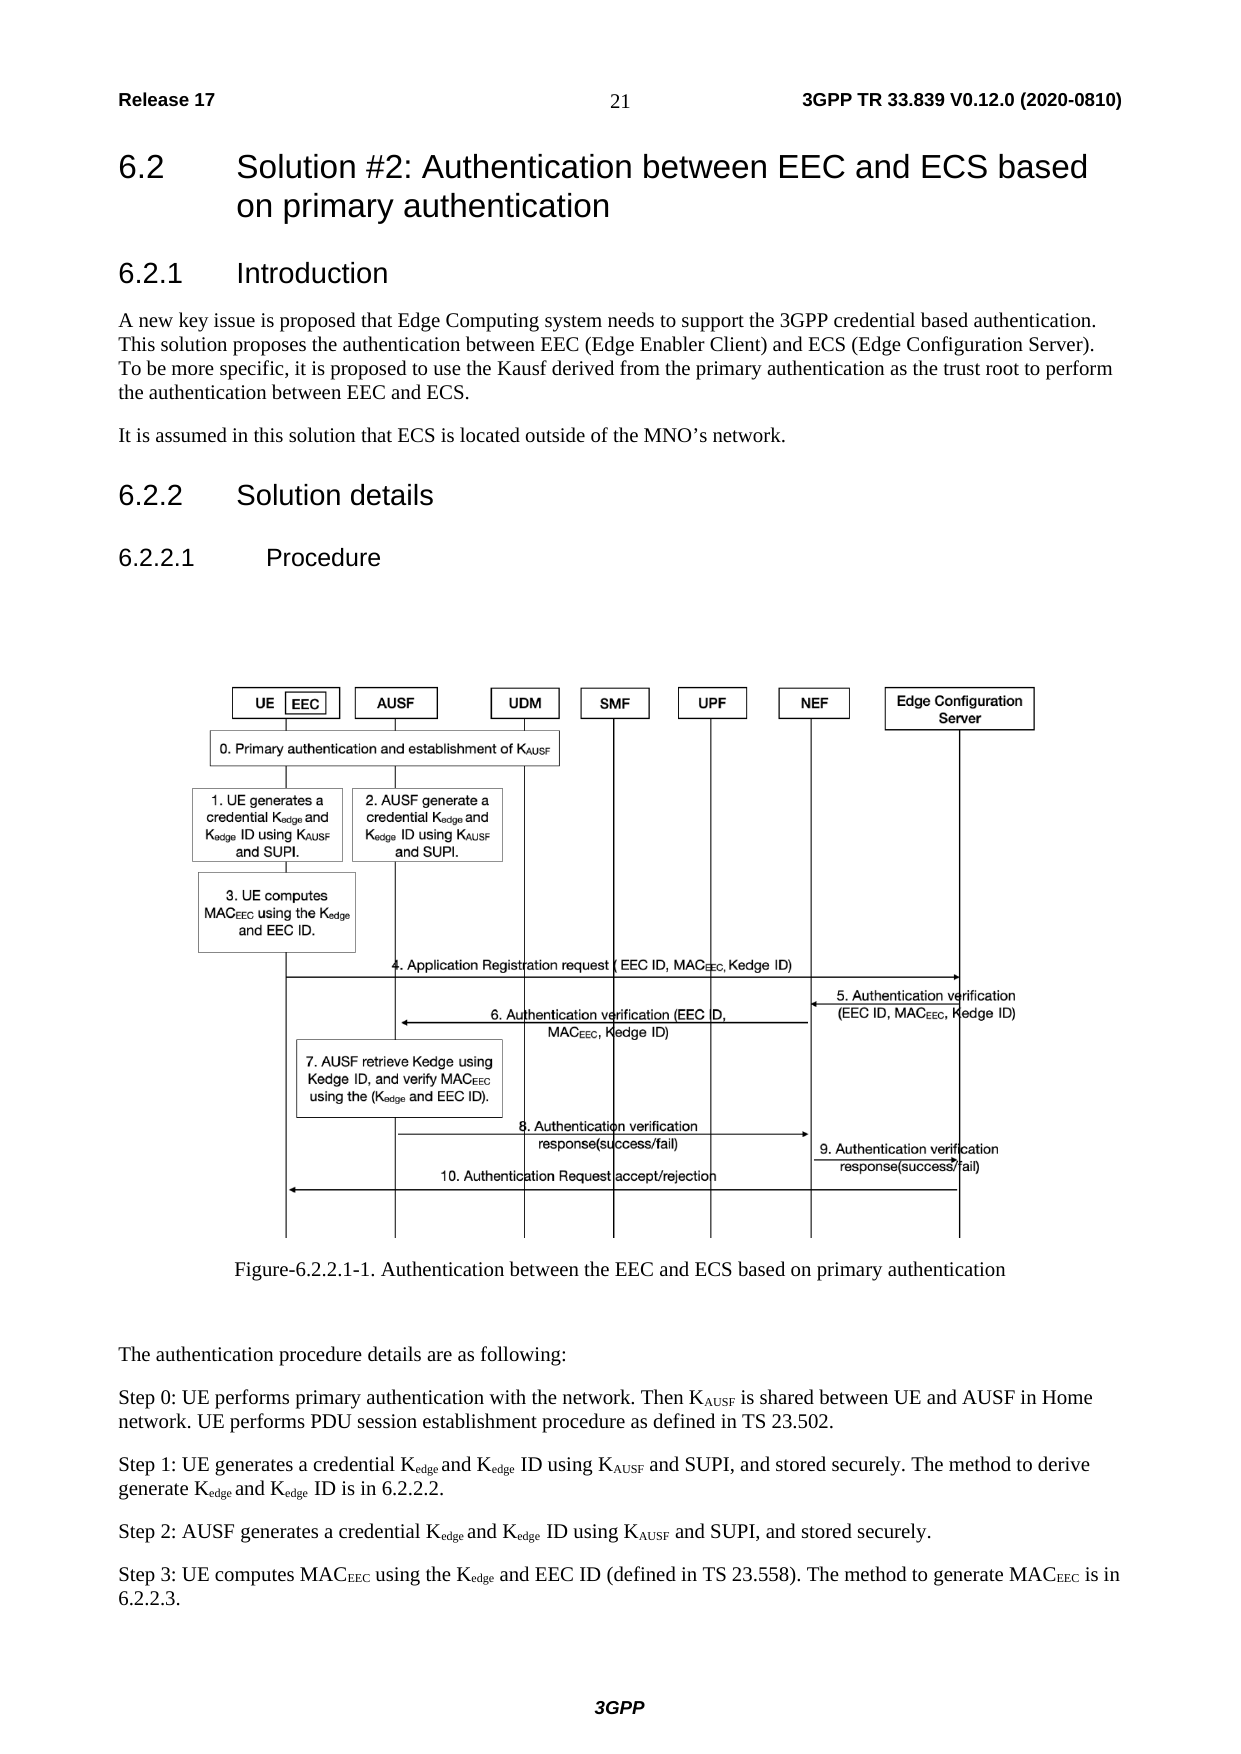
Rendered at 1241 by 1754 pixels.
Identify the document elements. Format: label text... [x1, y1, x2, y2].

text A new key issue is proposed that Edge Computing system needs to support the 3GPP credential based authentication. This solution proposes the authentication between EEC (Edge Enabler Client) and ECS (Edge Configuration Server). To be more specific, it is proposed to use the Kausf derived from the primary authentication as the trust root to perform the authentication between EEC and ECS. [118, 308, 1122, 404]
subtitle 6.2 Solution #2: Authentication between EEC and ECS based on primary authentication [118, 147, 1122, 224]
text Step 0: UE performs primary authentication with the network. Then KAUSF is shared between UE and AUSF in Home network. UE performs PDU session establishment procedure as defined in TS 23.502. [118, 1385, 1122, 1433]
text The authentication procedure details are as following: [118, 1342, 1122, 1366]
picture [188, 676, 1053, 1238]
subtitle 6.2.1 Introduction [118, 256, 1122, 289]
subtitle 6.2.2 Solution details [118, 478, 1122, 512]
text Step 1: UE generates a credential Kedge and Kedge ID using KAUSF and SUPI, and stored securely. The method to derive generate Kedge and Kedge ID is in 6.2.2.2. [118, 1452, 1122, 1500]
text Step 2: AUSF generates a credential Kedge and Kedge ID using KAUSF and SUPI, and stored securely. [118, 1519, 1122, 1543]
text It is assumed in this solution that ECS is located outside of the MNO’s network. [118, 423, 1122, 447]
text Figure-6.2.2.1-1. Authentication between the EEC and ECS based on primary authentication [118, 1256, 1122, 1281]
subtitle 6.2.2.1 Procedure [118, 543, 1122, 572]
text Step 3: UE computes MACEEC using the Kedge and EEC ID (defined in TS 23.558). The method to generate MACEEC is in 6.2.2.3. [118, 1561, 1122, 1609]
